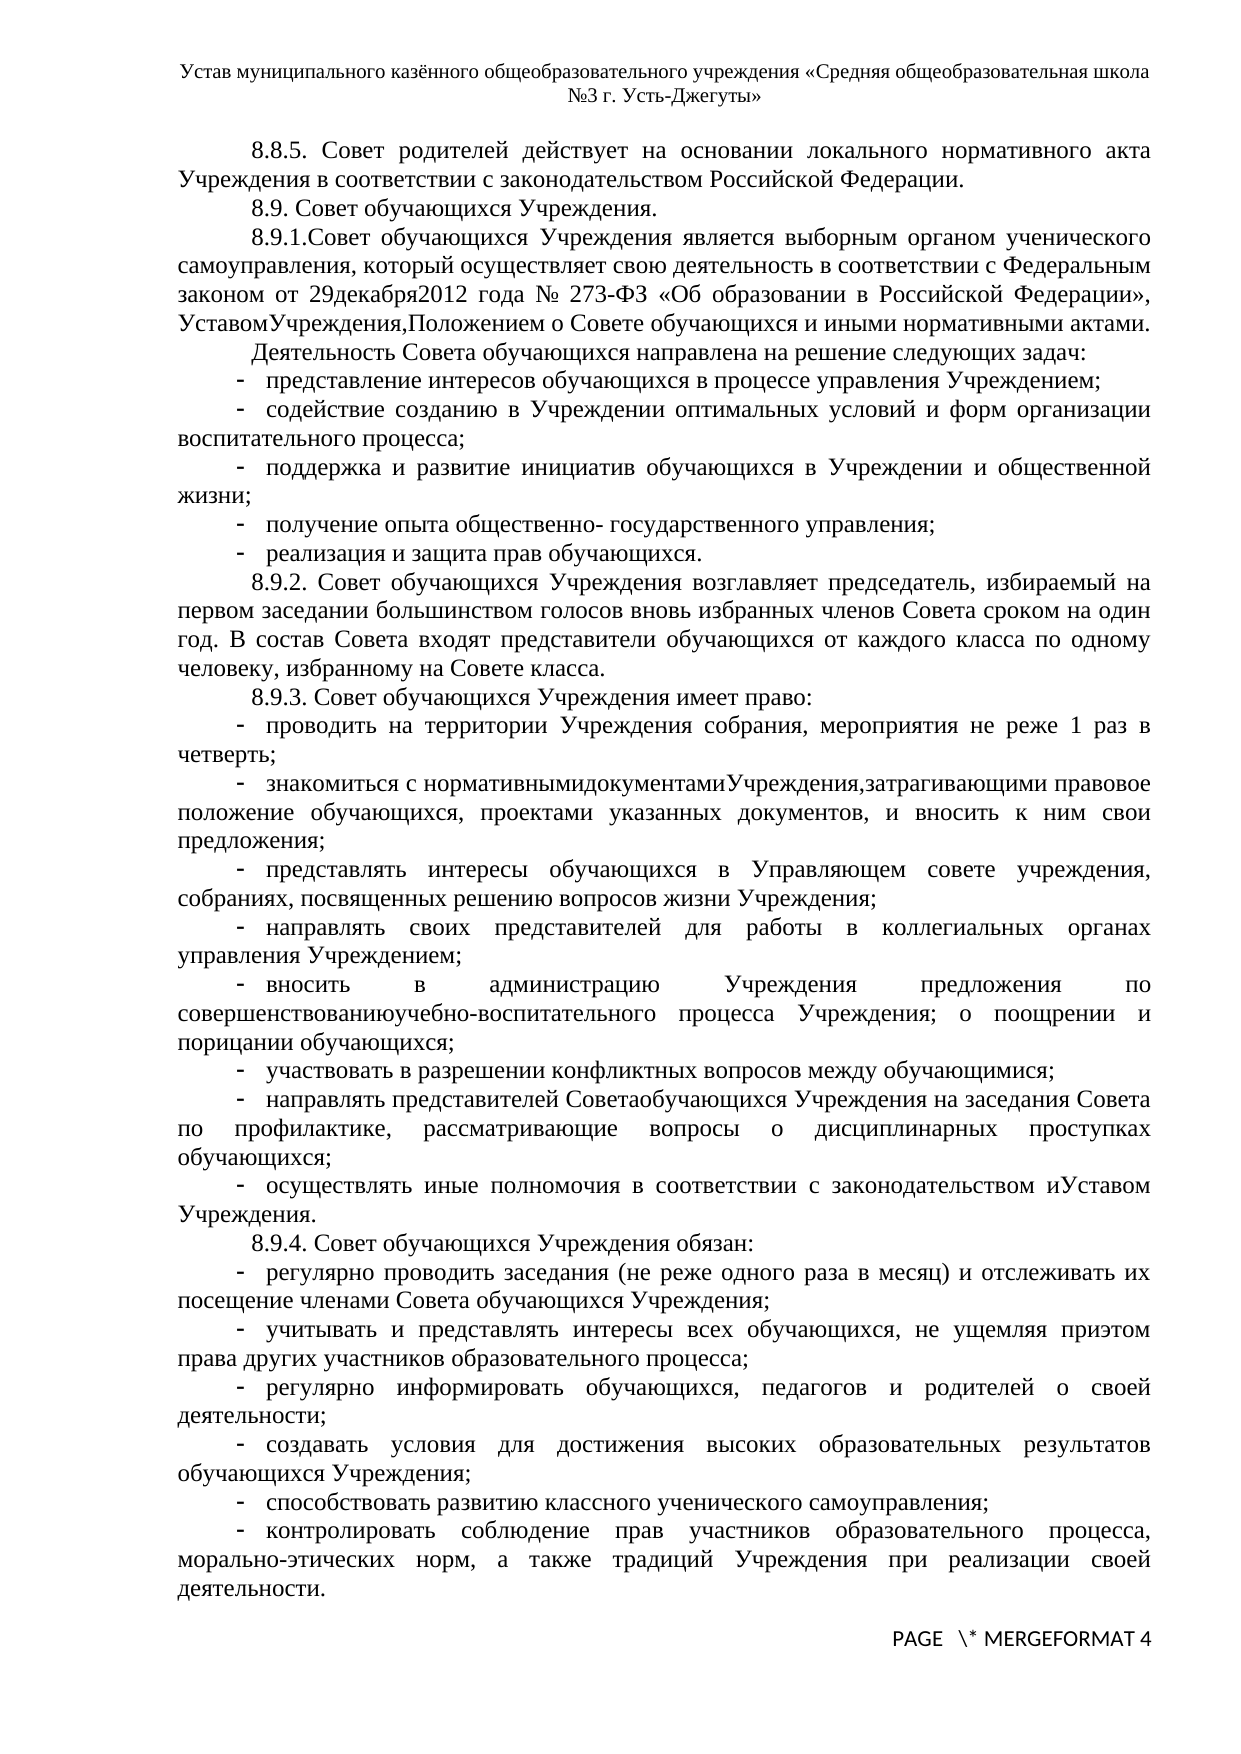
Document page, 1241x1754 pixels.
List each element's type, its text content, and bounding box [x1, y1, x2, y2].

list участвовать в разрешении конфликтных вопросов между обучающимися; [177, 1055, 1152, 1084]
list осуществлять иные полномочия в соответствии с законодательством иУставом Учреждения. [177, 1170, 1152, 1228]
list поддержка и развитие инициатив обучающихся в Учреждении и общественной жизни; [177, 452, 1152, 509]
list проводить на территории Учреждения собрания, мероприятия не реже 1 раз в четверть; [177, 710, 1152, 768]
list представление интересов обучающихся в процессе управления Учреждением; [177, 365, 1152, 394]
text 8.9.4. Совет обучающихся Учреждения обязан: [177, 1228, 1152, 1257]
text 8.9.2. Совет обучающихся Учреждения возглавляет председатель, избираемый на первом заседании большинством голосов вновь избранных членов Совета сроком на один год. В состав Совета входят представители обучающихся от каждого класса по одному человеку, избранному на Совете класса. [177, 567, 1152, 682]
text 8.9. Совет обучающихся Учреждения. [177, 193, 1152, 222]
text 8.9.1.Совет обучающихся Учреждения является выборным органом ученического самоуправления, который осуществляет свою деятельность в соответствии с Федеральным законом от 29декабря2012 года № 273-ФЗ «Об образовании в Российской Федерации», УставомУчреждения,Положением о Совете обучающихся и иными нормативными актами. [177, 222, 1152, 337]
list регулярно проводить заседания (не реже одного раза в месяц) и отслеживать их посещение членами Совета обучающихся Учреждения; [177, 1257, 1152, 1314]
text Деятельность Совета обучающихся направлена на решение следующих задач: [177, 337, 1152, 365]
list учитывать и представлять интересы всех обучающихся, не ущемляя приэтом права других участников образовательного процесса; [177, 1314, 1152, 1372]
list содействие созданию в Учреждении оптимальных условий и форм организации воспитательного процесса; [177, 394, 1152, 452]
list представлять интересы обучающихся в Управляющем совете учреждения, собраниях, посвященных решению вопросов жизни Учреждения; [177, 854, 1152, 912]
list направлять представителей Советаобучающихся Учреждения на заседания Совета по профилактике, рассматривающие вопросы о дисциплинарных проступках обучающихся; [177, 1084, 1152, 1170]
list направлять своих представителей для работы в коллегиальных органах управления Учреждением; [177, 912, 1152, 969]
list получение опыта общественно- государственного управления; [177, 509, 1152, 538]
text 8.8.5. Совет родителей действует на основании локального нормативного акта Учреждения в соответствии с законодательством Российской Федерации. [177, 135, 1152, 193]
list вносить в администрацию Учреждения предложения по совершенствованиюучебно-воспитательного процесса Учреждения; о поощрении и порицании обучающихся; [177, 969, 1152, 1055]
list знакомиться с нормативнымидокументамиУчреждения,затрагивающими правовое положение обучающихся, проектами указанных документов, и вносить к ним свои предложения; [177, 768, 1152, 854]
list создавать условия для достижения высоких образовательных результатов обучающихся Учреждения; [177, 1429, 1152, 1487]
text 8.9.3. Совет обучающихся Учреждения имеет право: [177, 682, 1152, 710]
list регулярно информировать обучающихся, педагогов и родителей о своей деятельности; [177, 1372, 1152, 1429]
list способствовать развитию классного ученического самоуправления; [177, 1487, 1152, 1515]
list реализация и защита прав обучающихся. [177, 538, 1152, 567]
list контролировать соблюдение прав участников образовательного процесса, морально-этических норм, а также традиций Учреждения при реализации своей деятельности. [177, 1515, 1152, 1602]
